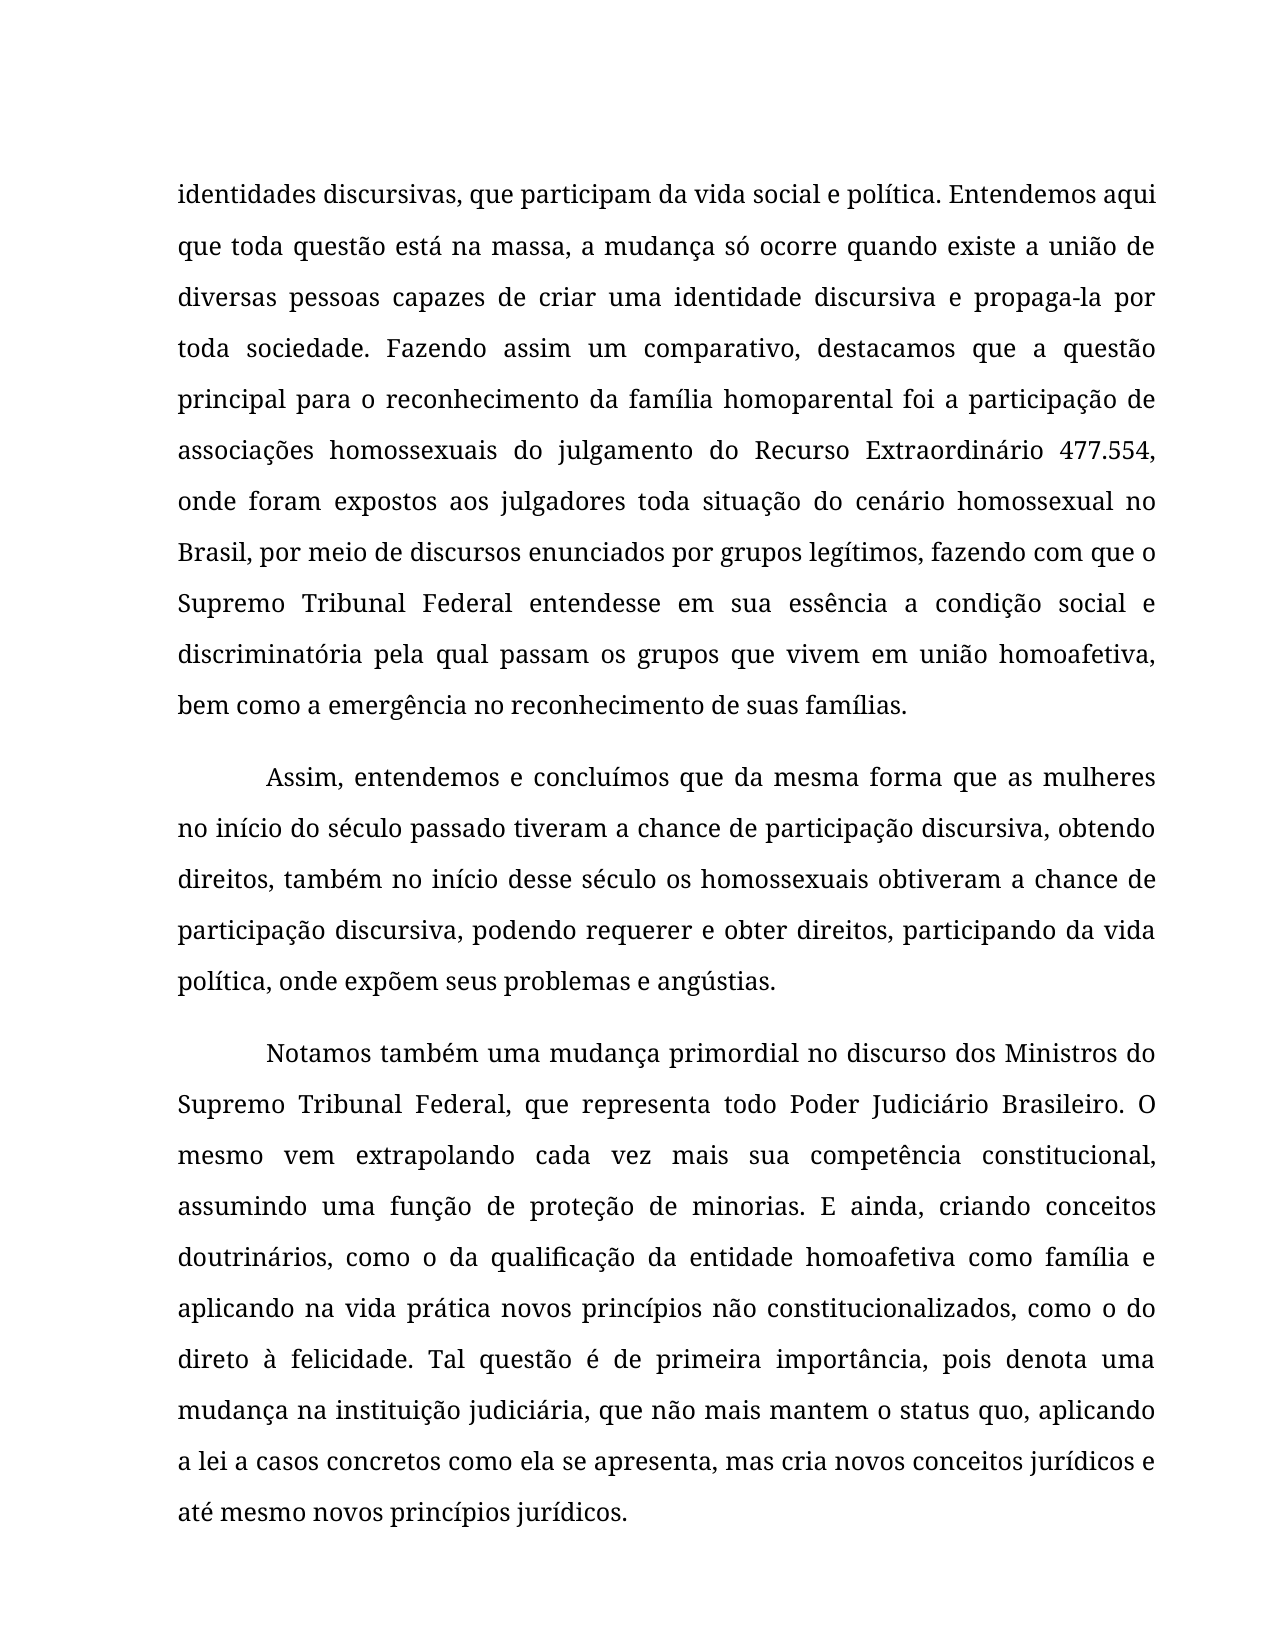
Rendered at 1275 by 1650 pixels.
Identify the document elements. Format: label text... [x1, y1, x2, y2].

text Assim, entendemos e concluímos que da mesma forma que as mulheres no início do século passado tiveram a chance de participação discursiva, obtendo direitos, também no início desse século os homossexuais obtiveram a chance de participação discursiva, podendo requerer e obter direitos, participando da vida política, onde expõem seus problemas e angústias. [177, 759, 1157, 998]
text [177, 177, 1157, 722]
text Notamos também uma mudança primordial no discurso dos Ministros do Supremo Tribunal Federal, que representa todo Poder Judiciário Brasileiro. O mesmo vem extrapolando cada vez mais sua competência constitucional, assumindo uma função de proteção de minorias. E ainda, criando conceitos doutrinários, como o da qualificação da entidade homoafetiva como família e aplicando na vida prática novos princípios não constitucionalizados, como o do direto à felicidade. Tal questão é de primeira importância, pois denota uma mudança na instituição judiciária, que não mais mantem o status quo, aplicando a lei a casos concretos como ela se apresenta, mas cria novos conceitos jurídicos e até mesmo novos princípios jurídicos. [177, 1036, 1157, 1529]
